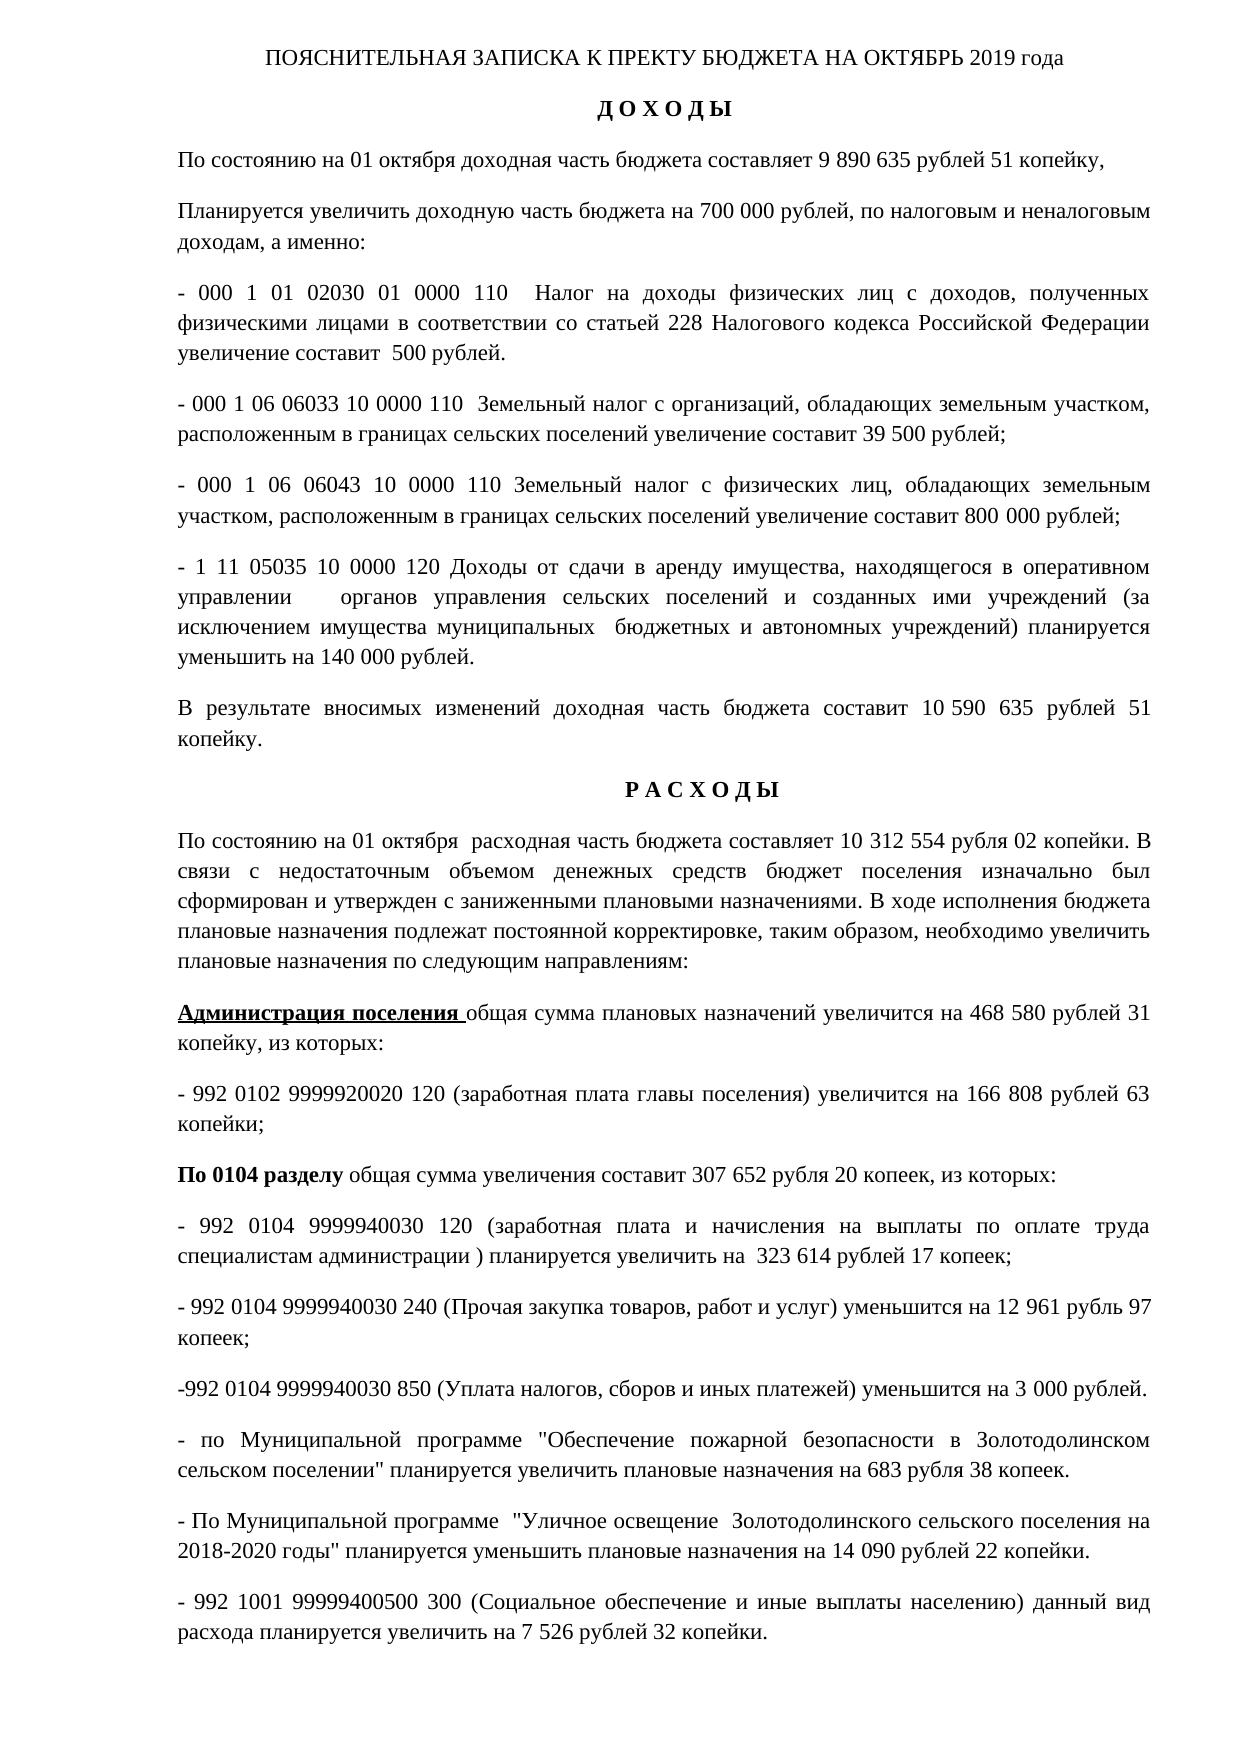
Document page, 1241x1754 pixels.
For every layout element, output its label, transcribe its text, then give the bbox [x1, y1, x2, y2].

text - 000 1 06 06043 10 0000 110 Земельный налог с физических лиц, обладающих земельным участком, расположенным в границах сельских поселений увеличение составит 800 000 рублей; [177, 471, 1152, 528]
text - По Муниципальной программе "Уличное освещение Золотодолинского сельского поселения на 2018-2020 годы" планируется уменьшить плановые назначения на 14 090 рублей 22 копейки. [177, 1507, 1152, 1563]
list Р А С Х О Д Ы [252, 776, 1152, 802]
text Планируется увеличить доходную часть бюджета на 700 000 рублей, по налоговым и неналоговым доходам, а именно: [177, 197, 1152, 254]
text В результате вносимых изменений доходная часть бюджета составит 10 590 635 рублей 51 копейку. [177, 694, 1152, 751]
text - 000 1 01 02030 01 0000 110 Налог на доходы физических лиц с доходов, полученных физическими лицами в соответствии со статьей 228 Налогового кодекса Российской Федерации увеличение составит 500 рублей. [177, 279, 1152, 366]
text Администрация поселения общая сумма плановых назначений увеличится на 468 580 рублей 31 копейку, из которых: [177, 998, 1152, 1055]
text - 992 1001 99999400500 300 (Социальное обеспечение и иные выплаты населению) данный вид расхода планируется увеличить на 7 526 рублей 32 копейки. [177, 1588, 1152, 1645]
text -992 0104 9999940030 850 (Уплата налогов, сборов и иных платежей) уменьшится на 3 000 рублей. [177, 1374, 1152, 1401]
text - 992 0102 9999920020 120 (заработная плата главы поселения) увеличится на 166 808 рублей 63 копейки; [177, 1080, 1152, 1136]
text - 992 0104 9999940030 240 (Прочая закупка товаров, работ и услуг) уменьшится на 12 961 рубль 97 копеек; [177, 1293, 1152, 1350]
text - 000 1 06 06033 10 0000 110 Земельный налог с организаций, обладающих земельным участком, расположенным в границах сельских поселений увеличение составит 39 500 рублей; [177, 390, 1152, 447]
text - 1 11 05035 10 0000 120 Доходы от сдачи в аренду имущества, находящегося в оперативном управлении органов управления сельских поселений и созданных ими учреждений (за исключением имущества муниципальных бюджетных и автономных учреждений) планируется уменьшить на 140 000 рублей. [177, 553, 1152, 670]
text По состоянию на 01 октября доходная часть бюджета составляет 9 890 635 рублей 51 копейку, [177, 146, 1152, 173]
text По 0104 разделу общая сумма увеличения составит 307 652 рубля 20 копеек, из которых: [177, 1161, 1152, 1187]
text ПОЯСНИТЕЛЬНАЯ ЗАПИСКА К ПРЕКТУ БЮДЖЕТА НА ОКТЯБРЬ 2019 года [177, 44, 1152, 71]
text По состоянию на 01 октября расходная часть бюджета составляет 10 312 554 рубля 02 копейки. В связи с недостаточным объемом денежных средств бюджет поселения изначально был сформирован и утвержден с заниженными плановыми назначениями. В ходе исполнения бюджета плановые назначения подлежат постоянной корректировке, таким образом, необходимо увеличить плановые назначения по следующим направлениям: [177, 827, 1152, 974]
text - по Муниципальной программе "Обеспечение пожарной безопасности в Золотодолинском сельском поселении" планируется увеличить плановые назначения на 683 рубля 38 копеек. [177, 1426, 1152, 1482]
text Д О Х О Д Ы [177, 95, 1152, 122]
text - 992 0104 9999940030 120 (заработная плата и начисления на выплаты по оплате труда специалистам администрации ) планируется увеличить на 323 614 рублей 17 копеек; [177, 1212, 1152, 1269]
